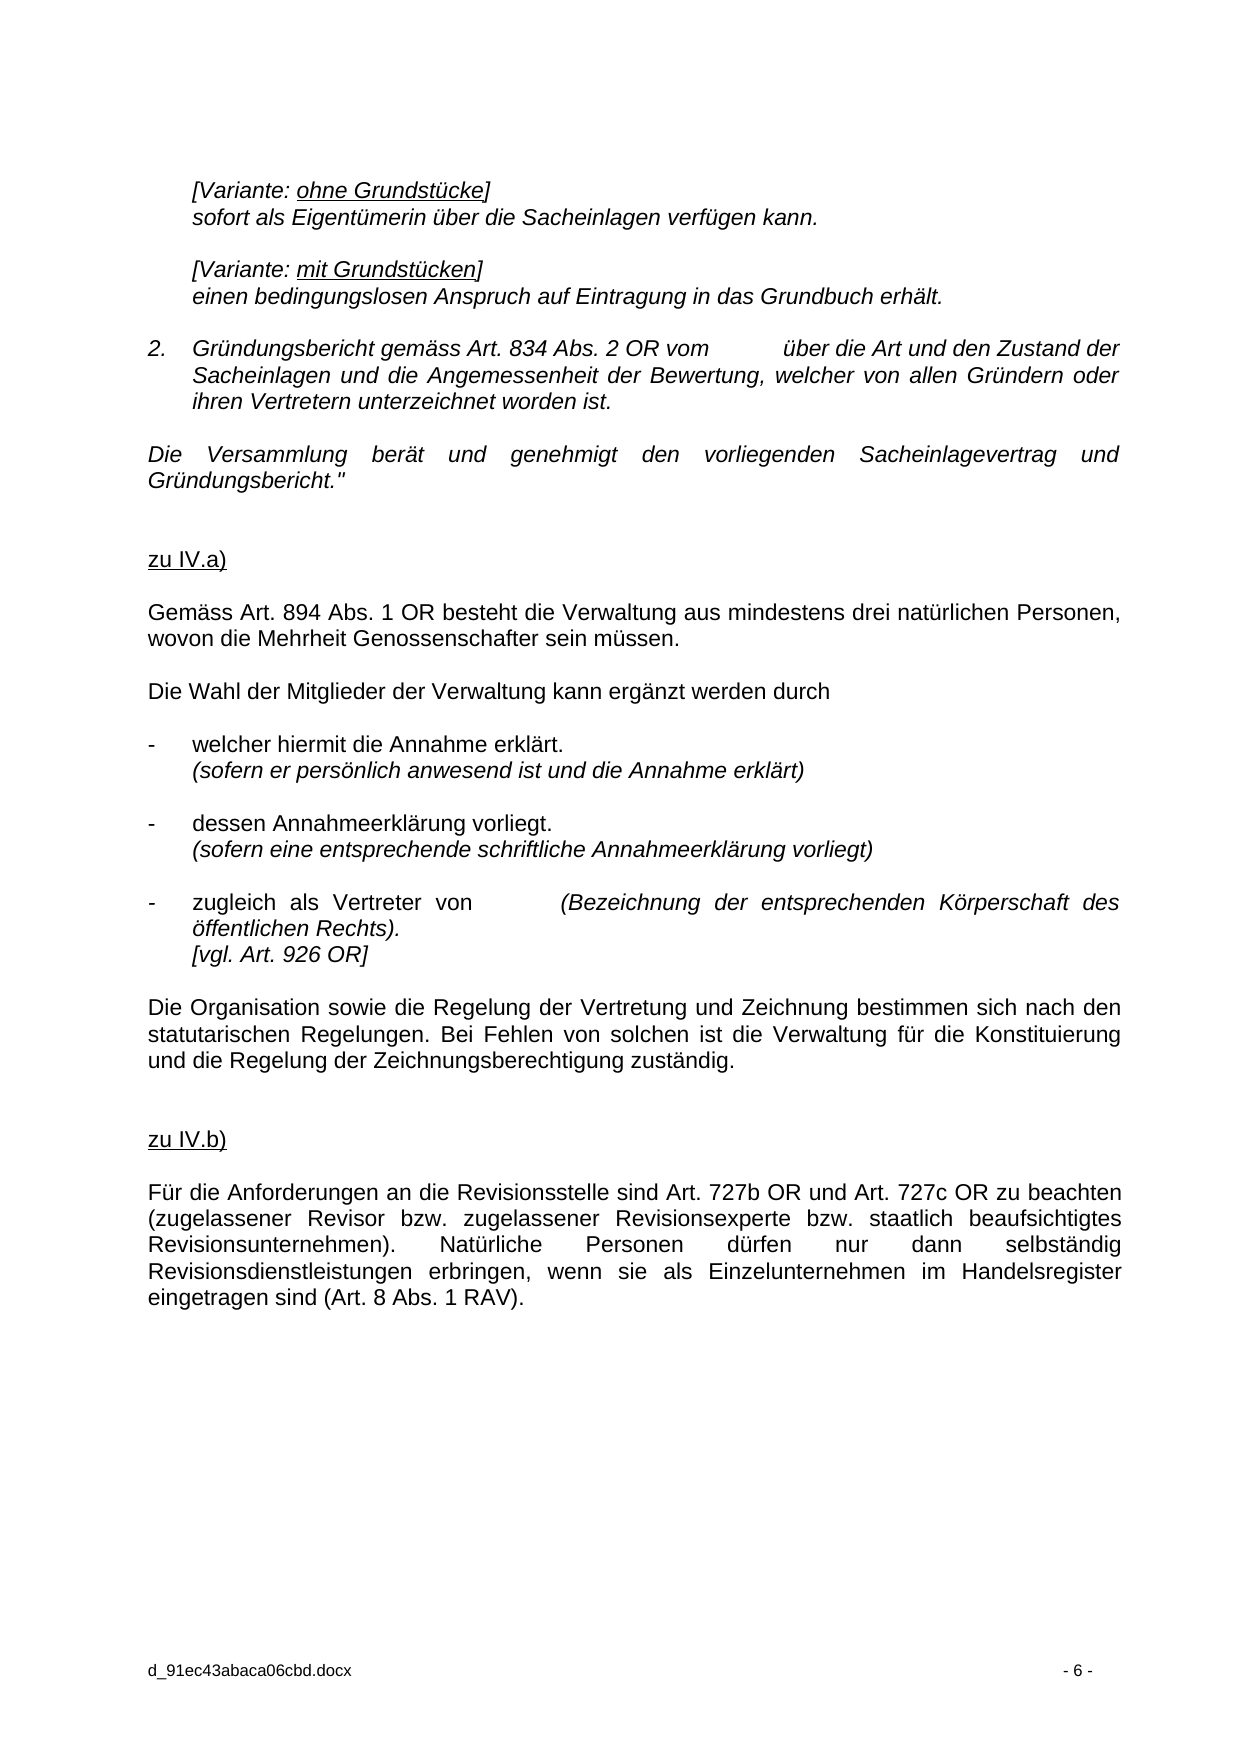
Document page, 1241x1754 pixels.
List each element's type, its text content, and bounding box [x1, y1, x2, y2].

list zugleich als Vertreter von (Bezeichnung der entsprechenden Körperschaft des öffentlichen Rechts). [148, 889, 1122, 941]
text einen bedingungslosen Anspruch auf Eintragung in das Grundbuch erhält. [192, 283, 1122, 309]
text zu IV.a) [148, 546, 1122, 572]
list welcher hiermit die Annahme erklärt. [148, 731, 1122, 757]
text [vgl. Art. 926 OR] [192, 941, 1122, 968]
text (sofern eine entsprechende schriftliche Annahmeerklärung vorliegt) [192, 836, 1122, 862]
text [Variante: mit Grundstücken] [192, 256, 1122, 283]
text Gemäss Art. 894 Abs. 1 OR besteht die Verwaltung aus mindestens drei natürlichen Personen, wovon die Mehrheit Genossenschafter sein müssen. [148, 599, 1122, 652]
text (sofern er persönlich anwesend ist und die Annahme erklärt) [192, 757, 1122, 783]
text Die Wahl der Mitglieder der Verwaltung kann ergänzt werden durch [148, 678, 1122, 704]
text sofort als Eigentümerin über die Sacheinlagen verfügen kann. [192, 203, 1122, 230]
text [Variante: ohne Grundstücke] [192, 177, 1122, 203]
text zu IV.b) [148, 1126, 1122, 1152]
text 2. Gründungsbericht gemäss Art. 834 Abs. 2 OR vom über die Art und den Zustand der Sacheinlagen und die Angemessenheit der Bewertung, welcher von allen Gründern oder ihren Vertretern unterzeichnet worden ist. [148, 335, 1122, 414]
text Die Versammlung berät und genehmigt den vorliegenden Sacheinlagevertrag und Gründungsbericht." [148, 441, 1122, 493]
list dessen Annahmeerklärung vorliegt. [148, 810, 1122, 836]
text Für die Anforderungen an die Revisionsstelle sind Art. 727b OR und Art. 727c OR zu beachten (zugelassener Revisor bzw. zugelassener Revisionsexperte bzw. staatlich beaufsichtigtes Revisionsunternehmen). Natürliche Personen dürfen nur dann selbständig Revisionsdienstleistungen erbringen, wenn sie als Einzelunternehmen im Handelsregister eingetragen sind (Art. 8 Abs. 1 RAV). [148, 1179, 1122, 1310]
text Die Organisation sowie die Regelung der Vertretung und Zeichnung bestimmen sich nach den statutarischen Regelungen. Bei Fehlen von solchen ist die Verwaltung für die Konstituierung und die Regelung der Zeichnungsberechtigung zuständig. [148, 994, 1122, 1073]
